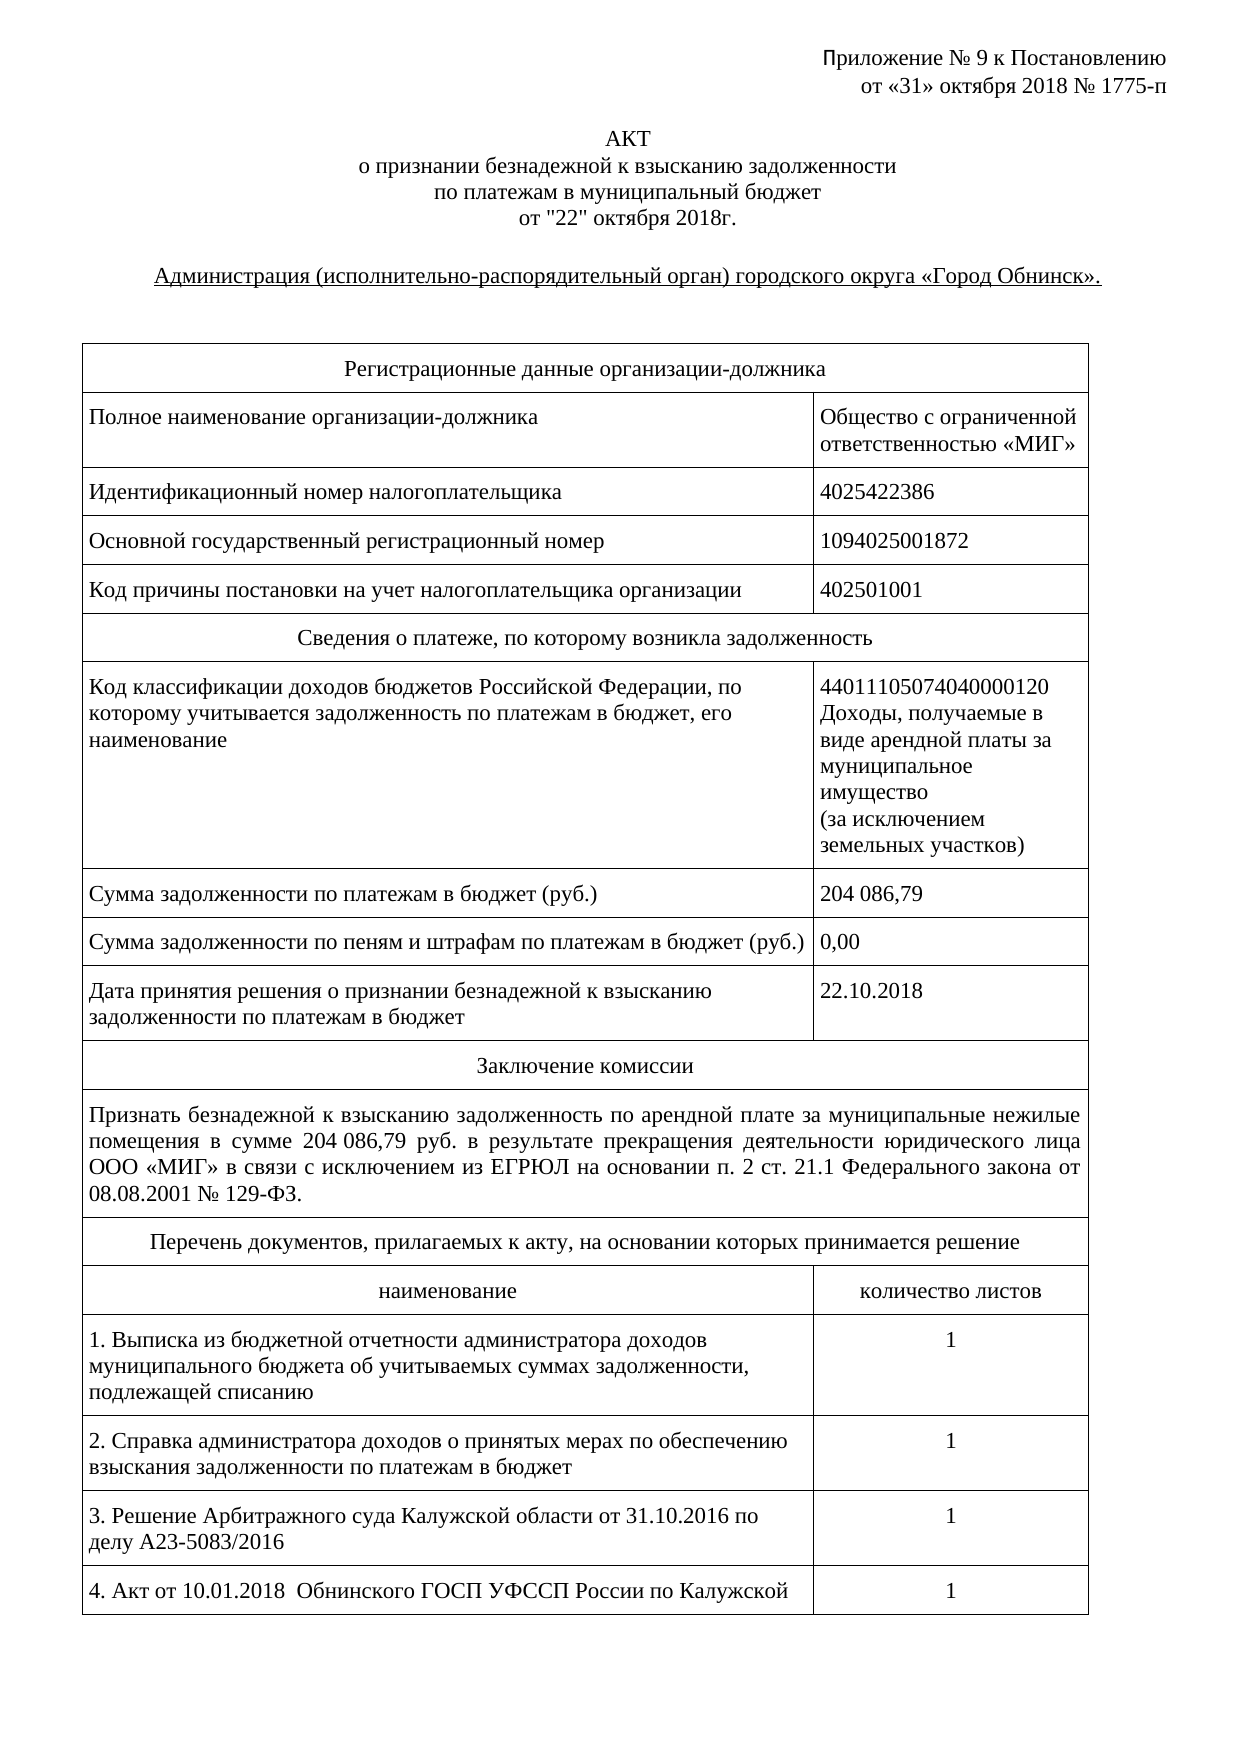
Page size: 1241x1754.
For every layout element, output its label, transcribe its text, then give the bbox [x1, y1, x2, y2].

table_cell Признать безнадежной к взысканию задолженность по арендной плате за муниципальные нежилые помещения в сумме 204 086,79 руб. в результате прекращения деятельности юридического лица ООО «МИГ» в связи с исключением из ЕГРЮЛ на основании п. 2 ст. 21.1 Федерального закона от 08.08.2001 № 129-ФЗ. [83, 1090, 1088, 1217]
table_cell 1. Выписка из бюджетной отчетности администратора доходов муниципального бюджета об учитываемых суммах задолженности, подлежащей списанию [83, 1315, 813, 1415]
text АКТ [89, 125, 1167, 152]
text от "22" октября 2018г. [89, 204, 1167, 231]
table_cell Основной государственный регистрационный номер [83, 516, 813, 564]
table_cell 3. Решение Арбитражного суда Калужской области от 31.10.2016 по делу А23-5083/2016 [83, 1491, 813, 1565]
table_cell 22.10.2018 [814, 966, 1088, 1040]
table_header Регистрационные данные организации-должника [83, 344, 1088, 392]
table_cell 402501001 [814, 565, 1088, 613]
table_cell Код причины постановки на учет налогоплательщика организации [83, 565, 813, 613]
table_cell Перечень документов, прилагаемых к акту, на основании которых принимается решение [83, 1218, 1088, 1265]
text Приложение № 9 к Постановлению [89, 44, 1167, 73]
text о признании безнадежной к взысканию задолженности [89, 152, 1167, 178]
table_cell 1 [814, 1416, 1088, 1490]
table_cell 1 [814, 1491, 1088, 1565]
text по платежам в муниципальный бюджет [89, 178, 1167, 204]
table_cell Сумма задолженности по платежам в бюджет (руб.) [83, 869, 813, 917]
table_cell 0,00 [814, 918, 1088, 965]
table_cell 1094025001872 [814, 516, 1088, 564]
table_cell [83, 1566, 813, 1614]
table_cell Заключение комиссии [83, 1041, 1088, 1089]
table_cell 1 [814, 1566, 1088, 1614]
table_cell Дата принятия решения о признании безнадежной к взысканию задолженности по платежам в бюджет [83, 966, 813, 1040]
text Администрация (исполнительно-распорядительный орган) городского округа «Город Обнинск». [89, 262, 1167, 288]
table_cell Сведения о платеже, по которому возникла задолженность [83, 614, 1088, 661]
table_cell 204 086,79 [814, 869, 1088, 917]
table_cell количество листов [814, 1266, 1088, 1314]
table_cell 4025422386 [814, 468, 1088, 515]
table_cell наименование [83, 1266, 813, 1314]
table_cell Сумма задолженности по пеням и штрафам по платежам в бюджет (руб.) [83, 918, 813, 965]
table_cell Полное наименование организации-должника [83, 393, 813, 467]
table_cell Код классификации доходов бюджетов Российской Федерации, по которому учитывается задолженность по платежам в бюджет, его наименование [83, 662, 813, 868]
table_cell 2. Справка администратора доходов о принятых мерах по обеспечению взыскания задолженности по платежам в бюджет [83, 1416, 813, 1490]
table_cell 44011105074040000120 Доходы, получаемые в виде арендной платы за муниципальное имущество (за исключением земельных участков) [814, 662, 1088, 868]
text от «31» октября 2018 № 1775-п [89, 73, 1167, 99]
table_cell 1 [814, 1315, 1088, 1415]
table_cell Общество с ограниченной ответственностью «МИГ» [814, 393, 1088, 467]
table_cell Идентификационный номер налогоплательщика [83, 468, 813, 515]
